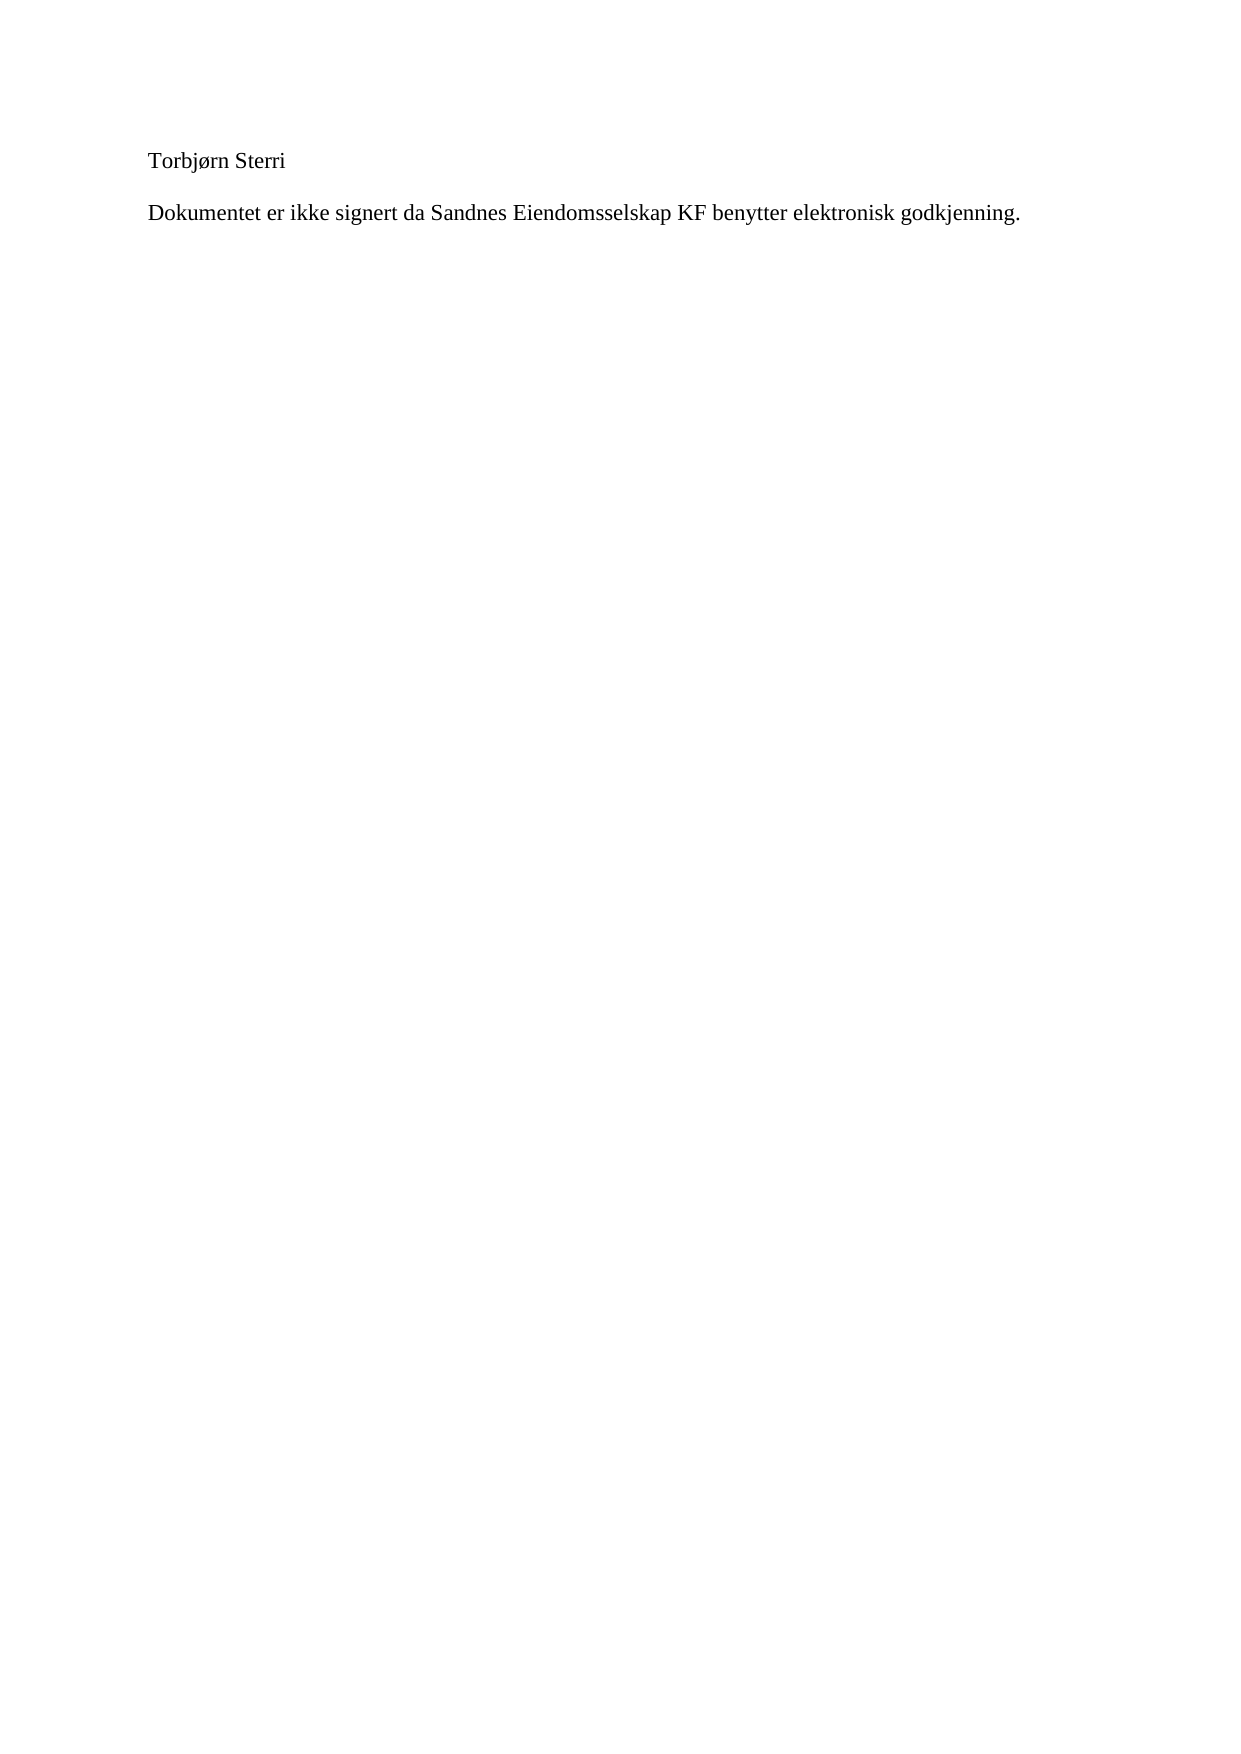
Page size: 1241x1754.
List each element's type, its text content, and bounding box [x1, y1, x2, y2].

text Dokumentet er ikke signert da Sandnes Eiendomsselskap KF benytter elektronisk godkjenning. [148, 199, 1093, 225]
